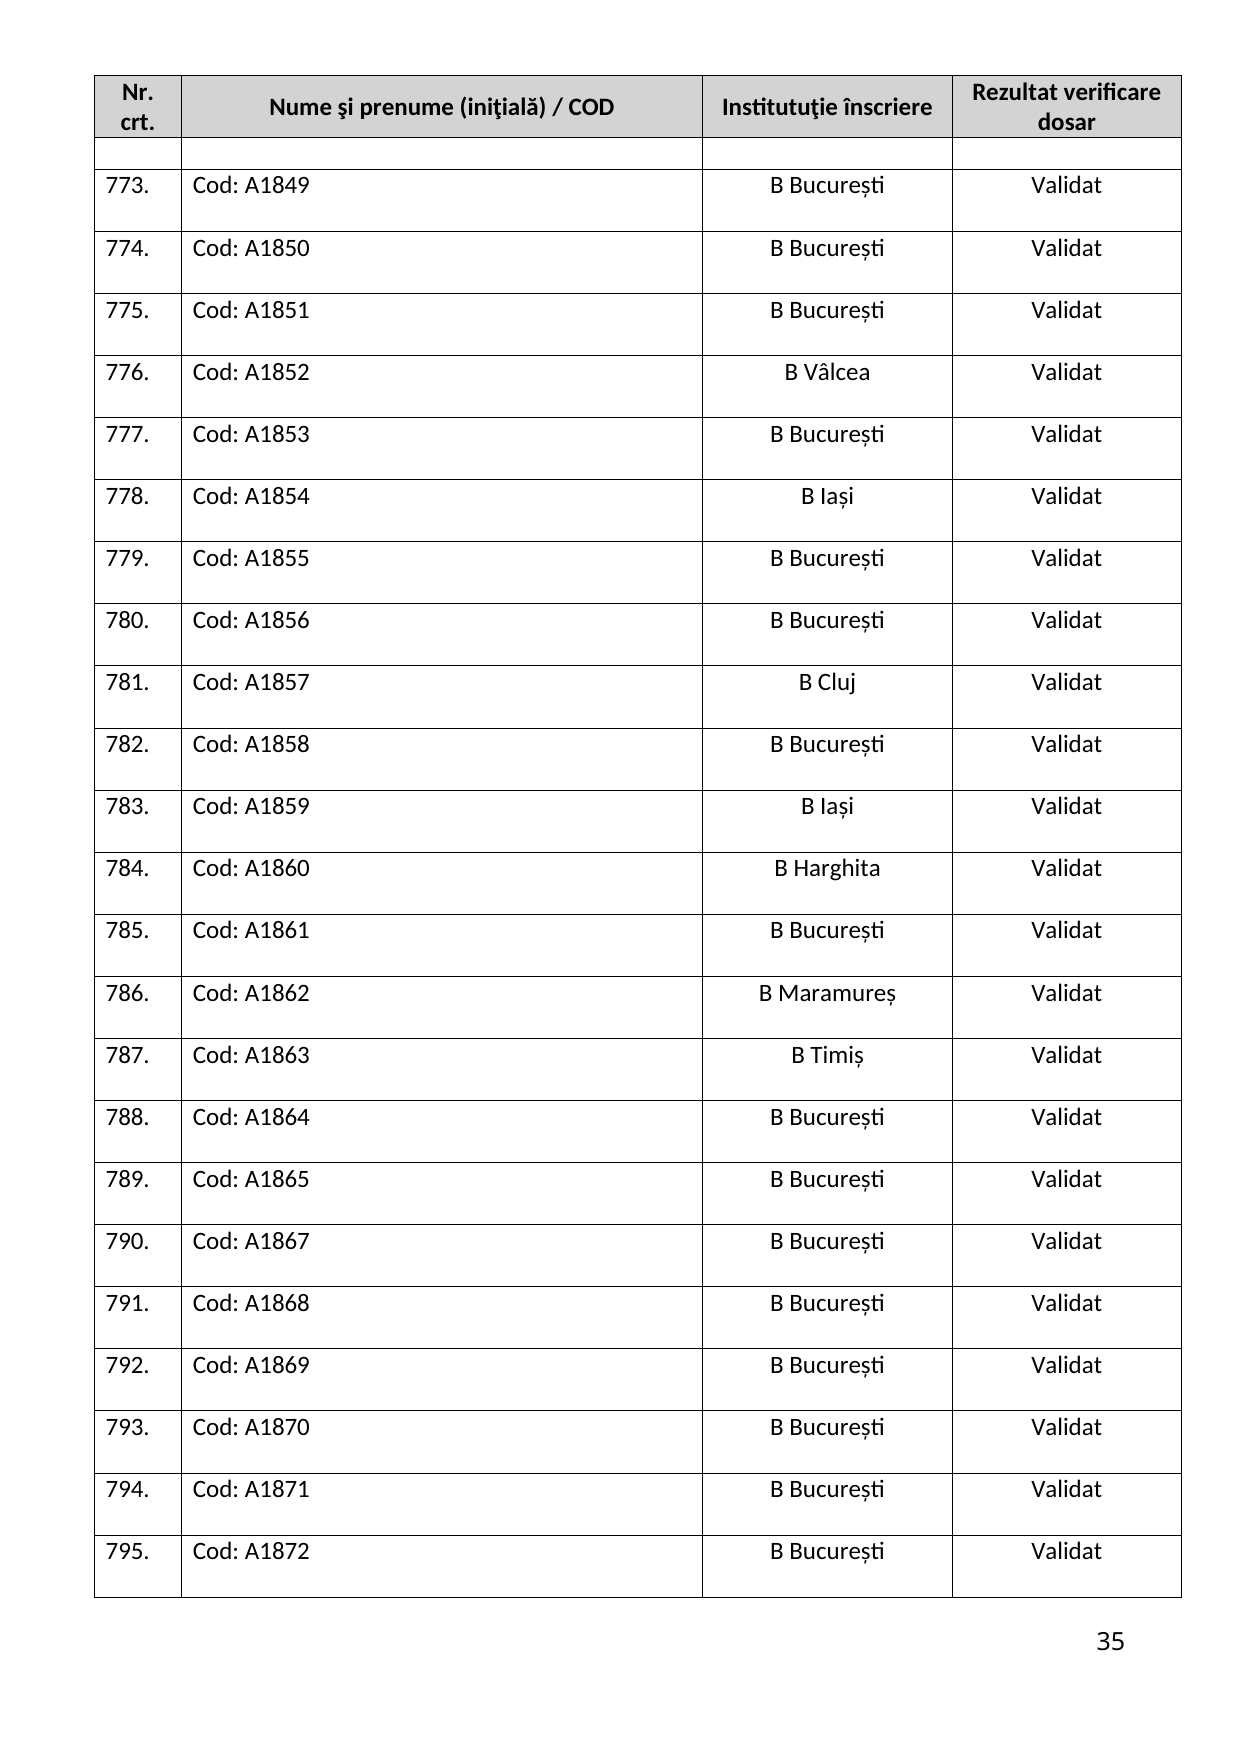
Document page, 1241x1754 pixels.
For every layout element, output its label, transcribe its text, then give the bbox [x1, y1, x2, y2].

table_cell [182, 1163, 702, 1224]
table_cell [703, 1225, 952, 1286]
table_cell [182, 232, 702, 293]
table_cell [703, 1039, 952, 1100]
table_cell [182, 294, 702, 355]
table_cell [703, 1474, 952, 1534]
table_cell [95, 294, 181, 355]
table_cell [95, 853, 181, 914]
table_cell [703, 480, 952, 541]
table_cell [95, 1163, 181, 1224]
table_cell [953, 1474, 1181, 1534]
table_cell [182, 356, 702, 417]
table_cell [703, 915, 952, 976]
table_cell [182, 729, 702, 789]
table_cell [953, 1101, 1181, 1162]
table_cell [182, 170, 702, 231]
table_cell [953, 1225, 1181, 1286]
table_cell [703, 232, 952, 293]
table_header Rezultat verificare dosar [953, 76, 1181, 137]
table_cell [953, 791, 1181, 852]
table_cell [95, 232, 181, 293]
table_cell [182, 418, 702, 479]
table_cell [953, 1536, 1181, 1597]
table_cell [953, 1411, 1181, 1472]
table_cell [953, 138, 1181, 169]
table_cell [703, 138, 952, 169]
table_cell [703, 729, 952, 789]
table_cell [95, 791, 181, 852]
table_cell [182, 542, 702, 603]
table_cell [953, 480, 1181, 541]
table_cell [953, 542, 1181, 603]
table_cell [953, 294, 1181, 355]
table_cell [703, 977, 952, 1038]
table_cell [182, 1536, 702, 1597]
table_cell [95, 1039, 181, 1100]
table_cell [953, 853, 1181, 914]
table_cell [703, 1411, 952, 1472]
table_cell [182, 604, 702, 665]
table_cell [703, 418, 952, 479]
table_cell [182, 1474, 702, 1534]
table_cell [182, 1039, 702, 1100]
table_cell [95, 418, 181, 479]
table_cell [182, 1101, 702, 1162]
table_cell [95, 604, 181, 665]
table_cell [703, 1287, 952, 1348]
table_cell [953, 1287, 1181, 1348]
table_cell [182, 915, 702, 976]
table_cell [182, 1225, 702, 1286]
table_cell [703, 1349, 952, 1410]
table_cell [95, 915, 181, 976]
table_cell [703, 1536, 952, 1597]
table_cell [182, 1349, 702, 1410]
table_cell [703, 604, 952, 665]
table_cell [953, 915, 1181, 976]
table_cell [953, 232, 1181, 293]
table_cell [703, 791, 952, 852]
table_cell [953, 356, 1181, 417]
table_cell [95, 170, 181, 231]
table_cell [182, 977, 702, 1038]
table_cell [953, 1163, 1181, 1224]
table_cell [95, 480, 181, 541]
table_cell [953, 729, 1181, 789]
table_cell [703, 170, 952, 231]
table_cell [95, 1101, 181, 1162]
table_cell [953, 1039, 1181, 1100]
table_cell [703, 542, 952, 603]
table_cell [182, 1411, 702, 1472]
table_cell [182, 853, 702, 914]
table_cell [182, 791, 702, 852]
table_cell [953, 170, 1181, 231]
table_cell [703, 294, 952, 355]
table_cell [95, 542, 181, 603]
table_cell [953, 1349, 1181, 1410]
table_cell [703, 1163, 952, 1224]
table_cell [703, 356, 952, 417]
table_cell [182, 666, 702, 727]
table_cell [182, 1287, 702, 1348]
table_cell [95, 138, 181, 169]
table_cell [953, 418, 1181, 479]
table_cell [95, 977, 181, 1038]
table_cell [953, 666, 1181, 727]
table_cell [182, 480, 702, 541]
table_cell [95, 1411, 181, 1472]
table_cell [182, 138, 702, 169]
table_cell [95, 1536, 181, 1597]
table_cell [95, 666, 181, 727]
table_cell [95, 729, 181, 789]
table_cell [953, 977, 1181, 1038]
table_header Nr. crt. [95, 76, 181, 137]
table_header Institutuţie înscriere [703, 76, 952, 137]
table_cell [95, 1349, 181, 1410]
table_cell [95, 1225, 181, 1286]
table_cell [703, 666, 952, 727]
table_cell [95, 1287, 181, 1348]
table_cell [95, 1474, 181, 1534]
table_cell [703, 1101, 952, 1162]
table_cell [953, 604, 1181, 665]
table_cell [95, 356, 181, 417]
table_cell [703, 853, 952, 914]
table_header Nume şi prenume (iniţială) / COD [182, 76, 702, 137]
